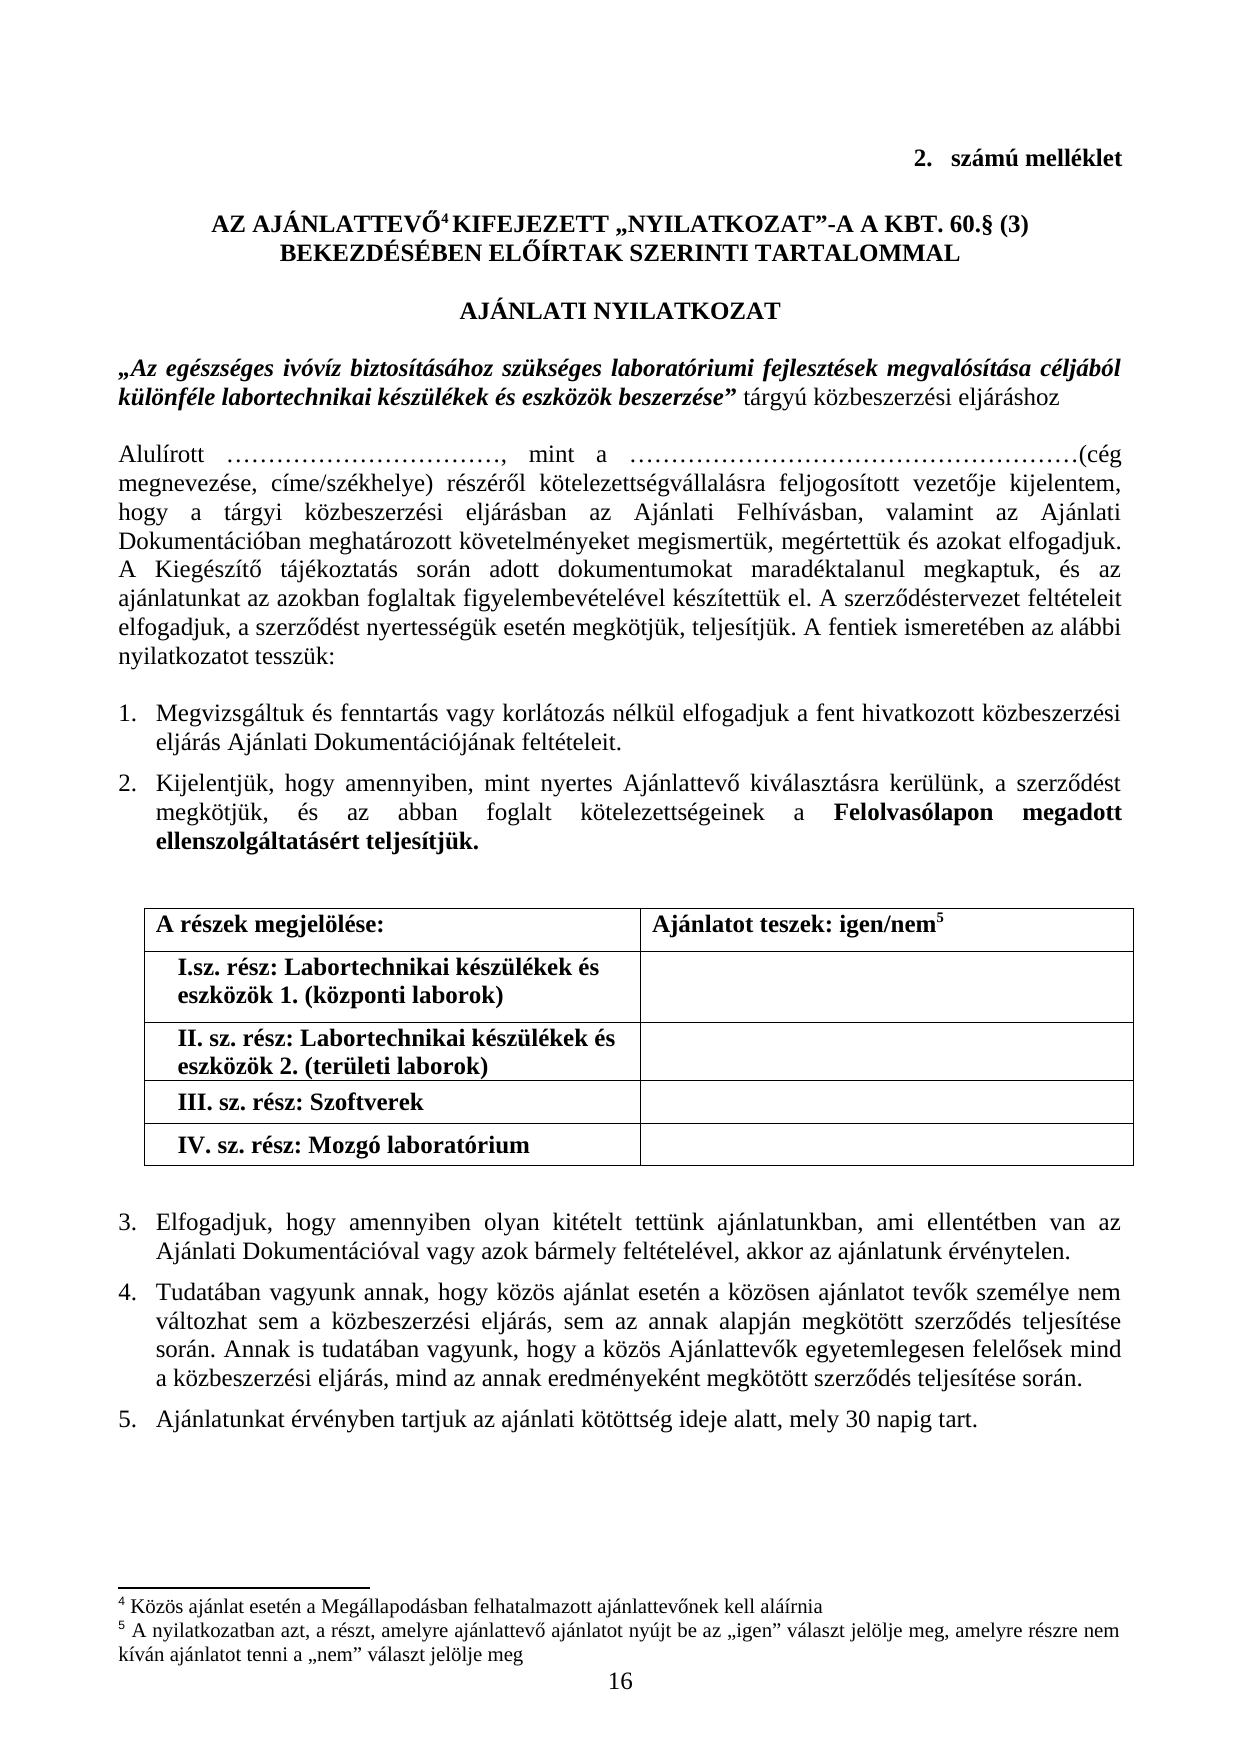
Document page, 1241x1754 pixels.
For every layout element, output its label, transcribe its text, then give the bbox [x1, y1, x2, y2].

table_header A részek megjelölése: [145, 909, 640, 951]
table_cell [641, 952, 1133, 1022]
table_cell II. sz. rész: Labortechnikai készülékek és eszközök 2. (területi laborok) [145, 1023, 640, 1080]
list Ajánlatunkat érvényben tartjuk az ajánlati kötöttség ideje alatt, mely 30 napig tart. [118, 1404, 1122, 1433]
table_cell [641, 1081, 1133, 1122]
table_cell I.sz. rész: Labortechnikai készülékek és eszközök 1. (központi laborok) [145, 952, 640, 1022]
table_cell [641, 1023, 1133, 1080]
table_cell III. sz. rész: Szoftverek [145, 1081, 640, 1122]
list Elfogadjuk, hogy amennyiben olyan kitételt tettünk ajánlatunkban, ami ellentétben van az Ajánlati Dokumentációval vagy azok bármely feltételével, akkor az ajánlatunk érvénytelen. [118, 1207, 1122, 1264]
text „Az egészséges ivóvíz biztosításához szükséges laboratóriumi fejlesztések megvalósítása céljából különféle labortechnikai készülékek és eszközök beszerzése” tárgyú közbeszerzési eljáráshoz [118, 353, 1122, 411]
text Ajánlati nyilatkozat [118, 296, 1122, 324]
subtitle számú melléklet [118, 143, 1122, 172]
list Kijelentjük, hogy amennyiben, mint nyertes Ajánlattevő kiválasztásra kerülünk, a szerződést megkötjük, és az abban foglalt kötelezettségeinek a Felolvasólapon megadott ellenszolgáltatásért teljesítjük. [118, 768, 1122, 854]
text AZ AJÁNLATTEVŐ KIFEJEZETT „NYILATKOZAT”-A A KBT. 60.§ (3) BEKEZDÉSÉBEN ELŐÍRTAK SZERINTI TARTALOMMAL [118, 209, 1122, 267]
table_cell IV. sz. rész: Mozgó laboratórium [145, 1124, 640, 1165]
table_cell [641, 1124, 1133, 1165]
table_header Ajánlatot teszek: igen/nem [641, 909, 1133, 951]
text Alulírott ……………………………, mint a ………………………………………………(cég megnevezése, címe/székhelye) részéről kötelezettségvállalásra feljogosított vezetője kijelentem, hogy a tárgyi közbeszerzési eljárásban az Ajánlati Felhívásban, valamint az Ajánlati Dokumentációban meghatározott követelményeket megismertük, megértettük és azokat elfogadjuk. A Kiegészítő tájékoztatás során adott dokumentumokat maradéktalanul megkaptuk, és az ajánlatunkat az azokban foglaltak figyelembevételével készítettük el. A szerződéstervezet feltételeit elfogadjuk, a szerződést nyertességük esetén megkötjük, teljesítjük. A fentiek ismeretében az alábbi nyilatkozatot tesszük: [118, 439, 1122, 669]
list Megvizsgáltuk és fenntartás vagy korlátozás nélkül elfogadjuk a fent hivatkozott közbeszerzési eljárás Ajánlati Dokumentációjának feltételeit. [118, 698, 1122, 756]
list Tudatában vagyunk annak, hogy közös ajánlat esetén a közösen ajánlatot tevők személye nem változhat sem a közbeszerzési eljárás, sem az annak alapján megkötött szerződés teljesítése során. Annak is tudatában vagyunk, hogy a közös Ajánlattevők egyetemlegesen felelősek mind a közbeszerzési eljárás, mind az annak eredményeként megkötött szerződés teljesítése során. [118, 1277, 1122, 1392]
